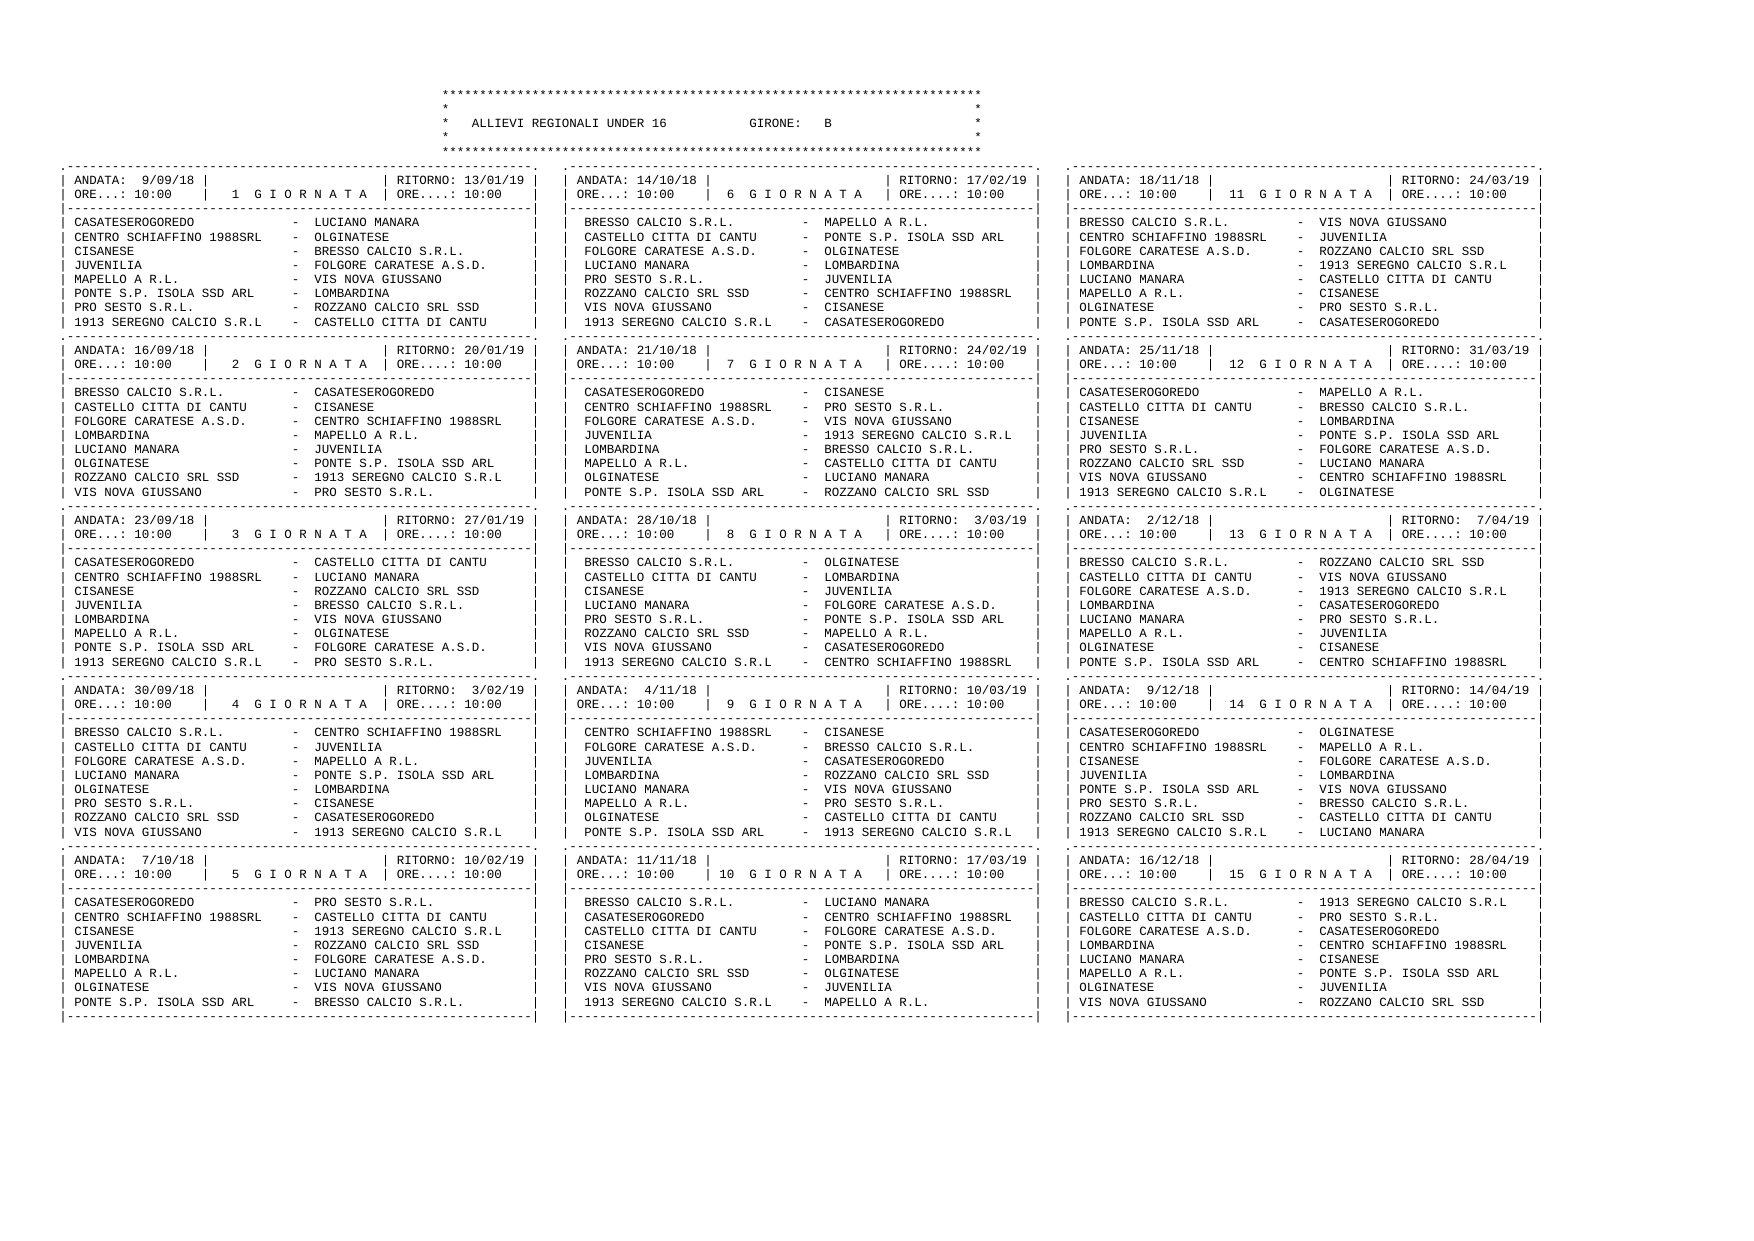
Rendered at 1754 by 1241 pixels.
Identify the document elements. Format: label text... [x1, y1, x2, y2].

text * * [59, 131, 1695, 146]
text | CISANESE - ROZZANO CALCIO SRL SSD | | CISANESE - JUVENILIA | | FOLGORE CARATESE A.S.D. - 1913 SEREGNO CALCIO S.R.L | [59, 585, 1695, 599]
text | MAPELLO A R.L. - VIS NOVA GIUSSANO | | PRO SESTO S.R.L. - JUVENILIA | | LUCIANO MANARA - CASTELLO CITTA DI CANTU | [59, 273, 1695, 287]
text | CASATESEROGOREDO - LUCIANO MANARA | | BRESSO CALCIO S.R.L. - MAPELLO A R.L. | | BRESSO CALCIO S.R.L. - VIS NOVA GIUSSANO | [59, 216, 1695, 231]
text | BRESSO CALCIO S.R.L. - CASATESEROGOREDO | | CASATESEROGOREDO - CISANESE | | CASATESEROGOREDO - MAPELLO A R.L. | [59, 386, 1695, 401]
text | ORE...: 10:00 | 3 G I O R N A T A | ORE....: 10:00 | | ORE...: 10:00 | 8 G I O R N A T A | ORE....: 10:00 | | ORE...: 10:00 | 13 G I O R N A T A | ORE....: 10:00 | [59, 528, 1695, 542]
text | CENTRO SCHIAFFINO 1988SRL - OLGINATESE | | CASTELLO CITTA DI CANTU - PONTE S.P. ISOLA SSD ARL | | CENTRO SCHIAFFINO 1988SRL - JUVENILIA | [59, 231, 1695, 245]
text |--------------------------------------------------------------| |--------------------------------------------------------------| |--------------------------------------------------------------| [59, 712, 1695, 726]
text | ROZZANO CALCIO SRL SSD - CASATESEROGOREDO | | OLGINATESE - CASTELLO CITTA DI CANTU | | ROZZANO CALCIO SRL SSD - CASTELLO CITTA DI CANTU | [59, 811, 1695, 826]
text | ANDATA: 23/09/18 | | RITORNO: 27/01/19 | | ANDATA: 28/10/18 | | RITORNO: 3/03/19 | | ANDATA: 2/12/18 | | RITORNO: 7/04/19 | [59, 514, 1695, 528]
text ************************************************************************ [59, 146, 1695, 160]
text | LUCIANO MANARA - JUVENILIA | | LOMBARDINA - BRESSO CALCIO S.R.L. | | PRO SESTO S.R.L. - FOLGORE CARATESE A.S.D. | [59, 443, 1695, 457]
text | ANDATA: 9/09/18 | | RITORNO: 13/01/19 | | ANDATA: 14/10/18 | | RITORNO: 17/02/19 | | ANDATA: 18/11/18 | | RITORNO: 24/03/19 | [59, 174, 1695, 188]
text * ALLIEVI REGIONALI UNDER 16 GIRONE: B * [59, 117, 1695, 131]
text | 1913 SEREGNO CALCIO S.R.L - PRO SESTO S.R.L. | | 1913 SEREGNO CALCIO S.R.L - CENTRO SCHIAFFINO 1988SRL | | PONTE S.P. ISOLA SSD ARL - CENTRO SCHIAFFINO 1988SRL | [59, 656, 1695, 670]
text .--------------------------------------------------------------. .--------------------------------------------------------------. .--------------------------------------------------------------. [59, 500, 1695, 514]
text |--------------------------------------------------------------| |--------------------------------------------------------------| |--------------------------------------------------------------| [59, 202, 1695, 216]
text | OLGINATESE - LOMBARDINA | | LUCIANO MANARA - VIS NOVA GIUSSANO | | PONTE S.P. ISOLA SSD ARL - VIS NOVA GIUSSANO | [59, 783, 1695, 797]
text | PONTE S.P. ISOLA SSD ARL - LOMBARDINA | | ROZZANO CALCIO SRL SSD - CENTRO SCHIAFFINO 1988SRL | | MAPELLO A R.L. - CISANESE | [59, 287, 1695, 301]
text | ORE...: 10:00 | 4 G I O R N A T A | ORE....: 10:00 | | ORE...: 10:00 | 9 G I O R N A T A | ORE....: 10:00 | | ORE...: 10:00 | 14 G I O R N A T A | ORE....: 10:00 | [59, 698, 1695, 712]
text | OLGINATESE - PONTE S.P. ISOLA SSD ARL | | MAPELLO A R.L. - CASTELLO CITTA DI CANTU | | ROZZANO CALCIO SRL SSD - LUCIANO MANARA | [59, 457, 1695, 471]
text | CASATESEROGOREDO - PRO SESTO S.R.L. | | BRESSO CALCIO S.R.L. - LUCIANO MANARA | | BRESSO CALCIO S.R.L. - 1913 SEREGNO CALCIO S.R.L | [59, 896, 1695, 911]
text .--------------------------------------------------------------. .--------------------------------------------------------------. .--------------------------------------------------------------. [59, 670, 1695, 684]
text | CISANESE - 1913 SEREGNO CALCIO S.R.L | | CASTELLO CITTA DI CANTU - FOLGORE CARATESE A.S.D. | | FOLGORE CARATESE A.S.D. - CASATESEROGOREDO | [59, 925, 1695, 939]
text | ANDATA: 16/09/18 | | RITORNO: 20/01/19 | | ANDATA: 21/10/18 | | RITORNO: 24/02/19 | | ANDATA: 25/11/18 | | RITORNO: 31/03/19 | [59, 344, 1695, 358]
text | 1913 SEREGNO CALCIO S.R.L - CASTELLO CITTA DI CANTU | | 1913 SEREGNO CALCIO S.R.L - CASATESEROGOREDO | | PONTE S.P. ISOLA SSD ARL - CASATESEROGOREDO | [59, 316, 1695, 330]
text | VIS NOVA GIUSSANO - PRO SESTO S.R.L. | | PONTE S.P. ISOLA SSD ARL - ROZZANO CALCIO SRL SSD | | 1913 SEREGNO CALCIO S.R.L - OLGINATESE | [59, 486, 1695, 500]
text |--------------------------------------------------------------| |--------------------------------------------------------------| |--------------------------------------------------------------| [59, 542, 1695, 556]
text | FOLGORE CARATESE A.S.D. - CENTRO SCHIAFFINO 1988SRL | | FOLGORE CARATESE A.S.D. - VIS NOVA GIUSSANO | | CISANESE - LOMBARDINA | [59, 415, 1695, 429]
text .--------------------------------------------------------------. .--------------------------------------------------------------. .--------------------------------------------------------------. [59, 840, 1695, 854]
text | CASATESEROGOREDO - CASTELLO CITTA DI CANTU | | BRESSO CALCIO S.R.L. - OLGINATESE | | BRESSO CALCIO S.R.L. - ROZZANO CALCIO SRL SSD | [59, 556, 1695, 571]
text | ORE...: 10:00 | 2 G I O R N A T A | ORE....: 10:00 | | ORE...: 10:00 | 7 G I O R N A T A | ORE....: 10:00 | | ORE...: 10:00 | 12 G I O R N A T A | ORE....: 10:00 | [59, 358, 1695, 372]
text | ANDATA: 30/09/18 | | RITORNO: 3/02/19 | | ANDATA: 4/11/18 | | RITORNO: 10/03/19 | | ANDATA: 9/12/18 | | RITORNO: 14/04/19 | [59, 684, 1695, 698]
text | PRO SESTO S.R.L. - ROZZANO CALCIO SRL SSD | | VIS NOVA GIUSSANO - CISANESE | | OLGINATESE - PRO SESTO S.R.L. | [59, 301, 1695, 316]
text | CASTELLO CITTA DI CANTU - JUVENILIA | | FOLGORE CARATESE A.S.D. - BRESSO CALCIO S.R.L. | | CENTRO SCHIAFFINO 1988SRL - MAPELLO A R.L. | [59, 741, 1695, 755]
text | ANDATA: 7/10/18 | | RITORNO: 10/02/19 | | ANDATA: 11/11/18 | | RITORNO: 17/03/19 | | ANDATA: 16/12/18 | | RITORNO: 28/04/19 | [59, 854, 1695, 868]
text | CISANESE - BRESSO CALCIO S.R.L. | | FOLGORE CARATESE A.S.D. - OLGINATESE | | FOLGORE CARATESE A.S.D. - ROZZANO CALCIO SRL SSD | [59, 245, 1695, 259]
text ************************************************************************ [59, 89, 1695, 103]
text .--------------------------------------------------------------. .--------------------------------------------------------------. .--------------------------------------------------------------. [59, 160, 1695, 174]
text | ORE...: 10:00 | 5 G I O R N A T A | ORE....: 10:00 | | ORE...: 10:00 | 10 G I O R N A T A | ORE....: 10:00 | | ORE...: 10:00 | 15 G I O R N A T A | ORE....: 10:00 | [59, 868, 1695, 882]
text | PRO SESTO S.R.L. - CISANESE | | MAPELLO A R.L. - PRO SESTO S.R.L. | | PRO SESTO S.R.L. - BRESSO CALCIO S.R.L. | [59, 797, 1695, 811]
text | JUVENILIA - BRESSO CALCIO S.R.L. | | LUCIANO MANARA - FOLGORE CARATESE A.S.D. | | LOMBARDINA - CASATESEROGOREDO | [59, 599, 1695, 613]
text | LOMBARDINA - MAPELLO A R.L. | | JUVENILIA - 1913 SEREGNO CALCIO S.R.L | | JUVENILIA - PONTE S.P. ISOLA SSD ARL | [59, 429, 1695, 443]
text | JUVENILIA - FOLGORE CARATESE A.S.D. | | LUCIANO MANARA - LOMBARDINA | | LOMBARDINA - 1913 SEREGNO CALCIO S.R.L | [59, 259, 1695, 273]
text | LOMBARDINA - FOLGORE CARATESE A.S.D. | | PRO SESTO S.R.L. - LOMBARDINA | | LUCIANO MANARA - CISANESE | [59, 953, 1695, 967]
text | MAPELLO A R.L. - LUCIANO MANARA | | ROZZANO CALCIO SRL SSD - OLGINATESE | | MAPELLO A R.L. - PONTE S.P. ISOLA SSD ARL | [59, 967, 1695, 981]
text | OLGINATESE - VIS NOVA GIUSSANO | | VIS NOVA GIUSSANO - JUVENILIA | | OLGINATESE - JUVENILIA | [59, 981, 1695, 996]
text | FOLGORE CARATESE A.S.D. - MAPELLO A R.L. | | JUVENILIA - CASATESEROGOREDO | | CISANESE - FOLGORE CARATESE A.S.D. | [59, 755, 1695, 769]
text | CASTELLO CITTA DI CANTU - CISANESE | | CENTRO SCHIAFFINO 1988SRL - PRO SESTO S.R.L. | | CASTELLO CITTA DI CANTU - BRESSO CALCIO S.R.L. | [59, 401, 1695, 415]
text | MAPELLO A R.L. - OLGINATESE | | ROZZANO CALCIO SRL SSD - MAPELLO A R.L. | | MAPELLO A R.L. - JUVENILIA | [59, 627, 1695, 641]
text |--------------------------------------------------------------| |--------------------------------------------------------------| |--------------------------------------------------------------| [59, 372, 1695, 386]
text |--------------------------------------------------------------| |--------------------------------------------------------------| |--------------------------------------------------------------| [59, 1010, 1695, 1024]
text | CENTRO SCHIAFFINO 1988SRL - CASTELLO CITTA DI CANTU | | CASATESEROGOREDO - CENTRO SCHIAFFINO 1988SRL | | CASTELLO CITTA DI CANTU - PRO SESTO S.R.L. | [59, 911, 1695, 925]
text |--------------------------------------------------------------| |--------------------------------------------------------------| |--------------------------------------------------------------| [59, 882, 1695, 896]
text | ORE...: 10:00 | 1 G I O R N A T A | ORE....: 10:00 | | ORE...: 10:00 | 6 G I O R N A T A | ORE....: 10:00 | | ORE...: 10:00 | 11 G I O R N A T A | ORE....: 10:00 | [59, 188, 1695, 202]
text * * [59, 103, 1695, 117]
text | JUVENILIA - ROZZANO CALCIO SRL SSD | | CISANESE - PONTE S.P. ISOLA SSD ARL | | LOMBARDINA - CENTRO SCHIAFFINO 1988SRL | [59, 939, 1695, 953]
text | VIS NOVA GIUSSANO - 1913 SEREGNO CALCIO S.R.L | | PONTE S.P. ISOLA SSD ARL - 1913 SEREGNO CALCIO S.R.L | | 1913 SEREGNO CALCIO S.R.L - LUCIANO MANARA | [59, 826, 1695, 840]
text | BRESSO CALCIO S.R.L. - CENTRO SCHIAFFINO 1988SRL | | CENTRO SCHIAFFINO 1988SRL - CISANESE | | CASATESEROGOREDO - OLGINATESE | [59, 726, 1695, 741]
text | LOMBARDINA - VIS NOVA GIUSSANO | | PRO SESTO S.R.L. - PONTE S.P. ISOLA SSD ARL | | LUCIANO MANARA - PRO SESTO S.R.L. | [59, 613, 1695, 627]
text | LUCIANO MANARA - PONTE S.P. ISOLA SSD ARL | | LOMBARDINA - ROZZANO CALCIO SRL SSD | | JUVENILIA - LOMBARDINA | [59, 769, 1695, 783]
text .--------------------------------------------------------------. .--------------------------------------------------------------. .--------------------------------------------------------------. [59, 330, 1695, 344]
text | ROZZANO CALCIO SRL SSD - 1913 SEREGNO CALCIO S.R.L | | OLGINATESE - LUCIANO MANARA | | VIS NOVA GIUSSANO - CENTRO SCHIAFFINO 1988SRL | [59, 471, 1695, 486]
text | CENTRO SCHIAFFINO 1988SRL - LUCIANO MANARA | | CASTELLO CITTA DI CANTU - LOMBARDINA | | CASTELLO CITTA DI CANTU - VIS NOVA GIUSSANO | [59, 571, 1695, 585]
text | PONTE S.P. ISOLA SSD ARL - FOLGORE CARATESE A.S.D. | | VIS NOVA GIUSSANO - CASATESEROGOREDO | | OLGINATESE - CISANESE | [59, 641, 1695, 656]
text | PONTE S.P. ISOLA SSD ARL - BRESSO CALCIO S.R.L. | | 1913 SEREGNO CALCIO S.R.L - MAPELLO A R.L. | | VIS NOVA GIUSSANO - ROZZANO CALCIO SRL SSD | [59, 996, 1695, 1010]
